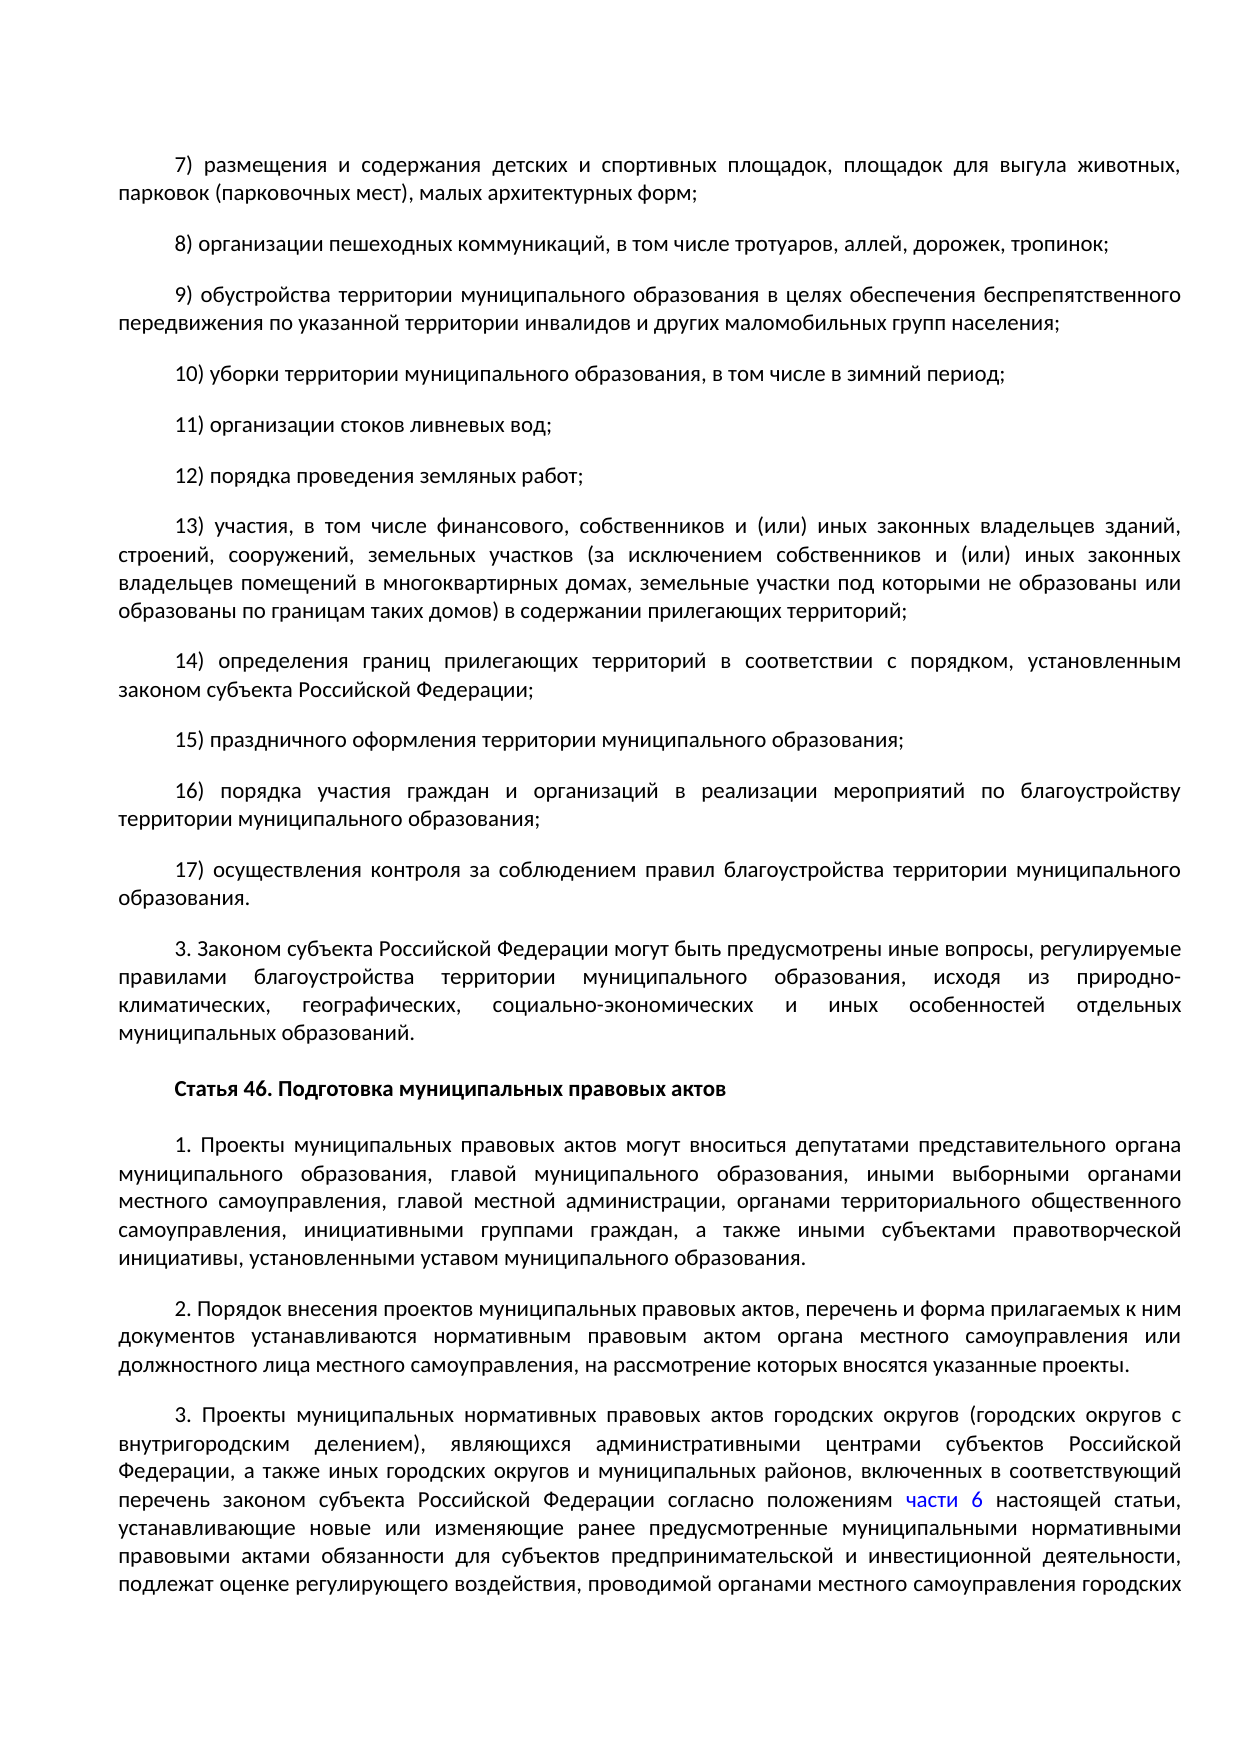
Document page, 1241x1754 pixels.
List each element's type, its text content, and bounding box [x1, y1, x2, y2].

text 13) участия, в том числе финансового, собственников и (или) иных законных владельцев зданий, строений, сооружений, земельных участков (за исключением собственников и (или) иных законных владельцев помещений в многоквартирных домах, земельные участки под которыми не образованы или образованы по границам таких домов) в содержании прилегающих территорий; [118, 512, 1181, 624]
text 11) организации стоков ливневых вод; [118, 410, 1181, 438]
text 16) порядка участия граждан и организаций в реализации мероприятий по благоустройству территории муниципального образования; [118, 777, 1181, 833]
text 9) обустройства территории муниципального образования в целях обеспечения беспрепятственного передвижения по указанной территории инвалидов и других маломобильных групп населения; [118, 280, 1181, 336]
text 10) уборки территории муниципального образования, в том числе в зимний период; [118, 359, 1181, 387]
text 3. Законом субъекта Российской Федерации могут быть предусмотрены иные вопросы, регулируемые правилами благоустройства территории муниципального образования, исходя из природно-климатических, географических, социально-экономических и иных особенностей отдельных муниципальных образований. [118, 934, 1181, 1047]
text 8) организации пешеходных коммуникаций, в том числе тротуаров, аллей, дорожек, тропинок; [118, 229, 1181, 257]
text 12) порядка проведения земляных работ; [118, 461, 1181, 489]
text Статья 46. Подготовка муниципальных правовых актов [118, 1074, 1181, 1103]
text 1. Проекты муниципальных правовых актов могут вноситься депутатами представительного органа муниципального образования, главой муниципального образования, иными выборными органами местного самоуправления, главой местной администрации, органами территориального общественного самоуправления, инициативными группами граждан, а также иными субъектами правотворческой инициативы, установленными уставом муниципального образования. [118, 1131, 1181, 1271]
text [118, 1401, 1181, 1597]
text 2. Порядок внесения проектов муниципальных правовых актов, перечень и форма прилагаемых к ним документов устанавливаются нормативным правовым актом органа местного самоуправления или должностного лица местного самоуправления, на рассмотрение которых вносятся указанные проекты. [118, 1294, 1181, 1378]
text 15) праздничного оформления территории муниципального образования; [118, 726, 1181, 754]
text 17) осуществления контроля за соблюдением правил благоустройства территории муниципального образования. [118, 856, 1181, 912]
text 14) определения границ прилегающих территорий в соответствии с порядком, установленным законом субъекта Российской Федерации; [118, 647, 1181, 703]
text 7) размещения и содержания детских и спортивных площадок, площадок для выгула животных, парковок (парковочных мест), малых архитектурных форм; [118, 150, 1181, 206]
